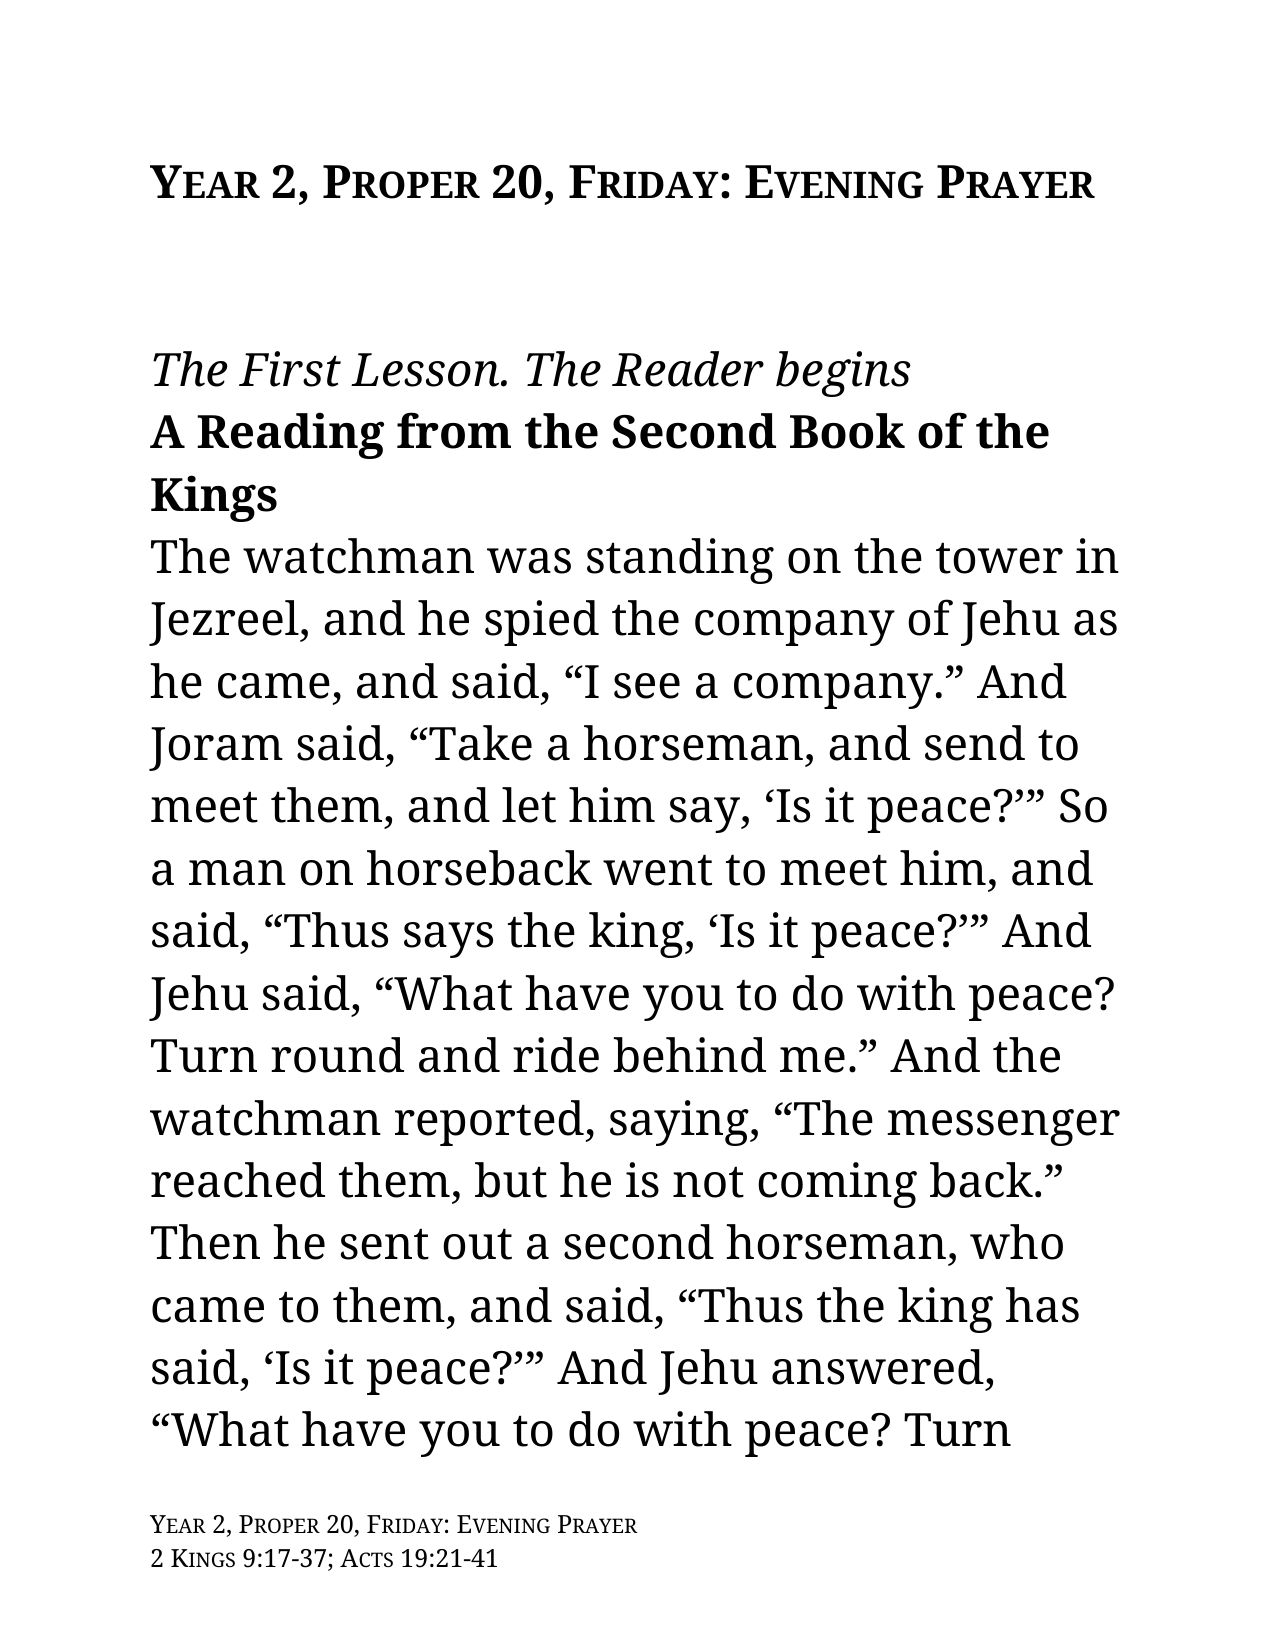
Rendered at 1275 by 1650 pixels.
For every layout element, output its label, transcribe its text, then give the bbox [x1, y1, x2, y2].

text Year 2, Proper 20, Friday: Evening Prayer [150, 150, 1125, 212]
text The First Lesson. The Reader begins [150, 337, 1125, 399]
subtitle A from the Second Book of the Kings [150, 399, 1125, 524]
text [150, 524, 1125, 1460]
